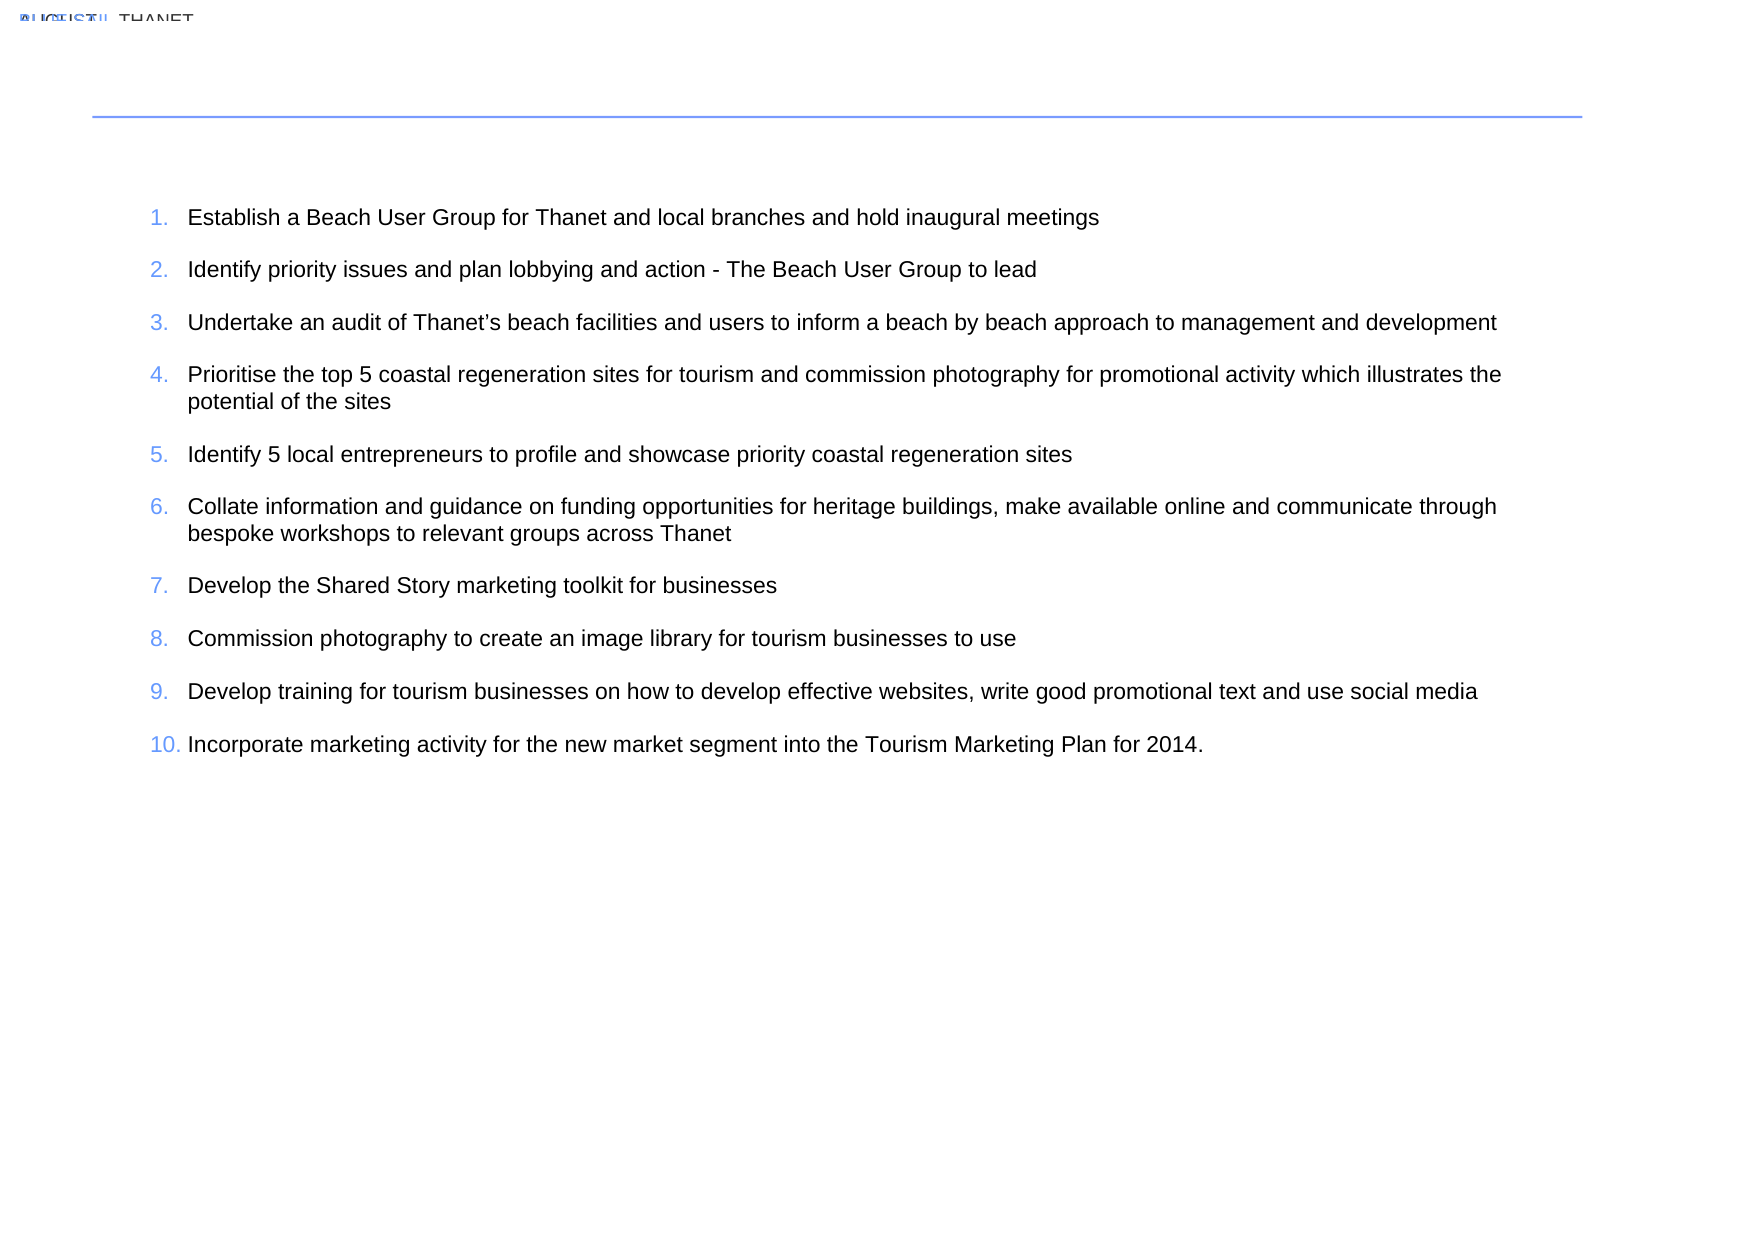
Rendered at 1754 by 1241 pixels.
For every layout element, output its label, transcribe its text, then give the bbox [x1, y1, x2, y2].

list Establish a Beach User Group for Thanet and local branches and hold inaugural meetings [150, 203, 1610, 230]
list Incorporate marketing activity for the new market segment into the Tourism Marketing Plan for 2014. [150, 731, 1610, 757]
list Collate information and guidance on funding opportunities for heritage buildings, make available online and communicate through bespoke workshops to relevant groups across Thanet [150, 493, 1497, 546]
list Develop training for tourism businesses on how to develop effective websites, write good promotional text and use social media [150, 678, 1610, 704]
list Identify priority issues and plan lobbying and action - The Beach User Group to lead [150, 256, 1610, 282]
list Develop the Shared Story marketing toolkit for businesses [150, 572, 1610, 599]
list Identify 5 local entrepreneurs to profile and showcase priority coastal regeneration sites [150, 441, 1610, 467]
list Commission photography to create an image library for tourism businesses to use [150, 625, 1610, 651]
list Prioritise the top 5 coastal regeneration sites for tourism and commission photography for promotional activity which illustrates the potential of the sites [150, 361, 1502, 414]
list Undertake an audit of Thanet’s beach facilities and users to inform a beach by beach approach to management and development [150, 309, 1610, 335]
